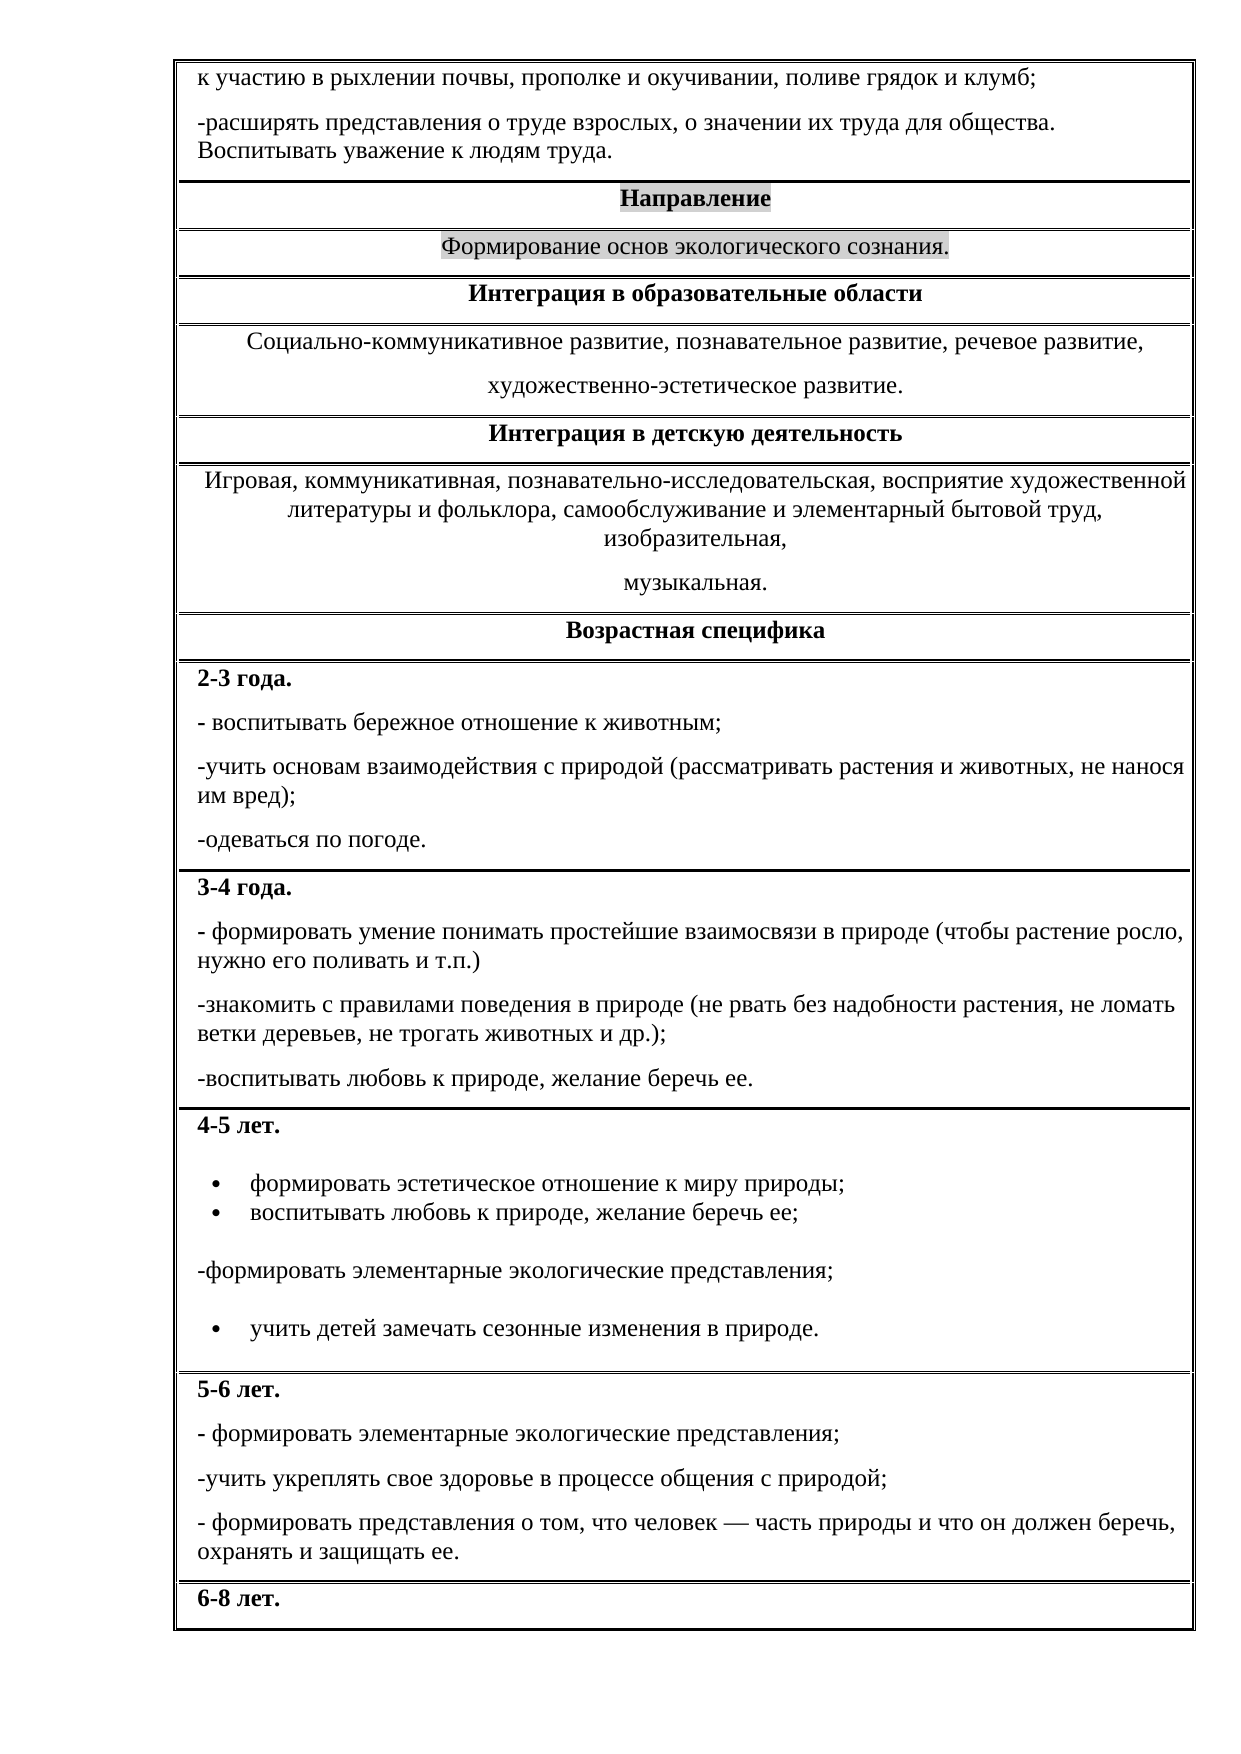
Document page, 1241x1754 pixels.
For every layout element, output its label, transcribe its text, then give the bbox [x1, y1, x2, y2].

table_cell Игровая, коммуникативная, познавательно-исследовательская, восприятие художественной литературы и фольклора, самообслуживание и элементарный бытовой труд, изобразительная, музыкальная. [177, 462, 1193, 612]
table_cell Интеграция в детскую деятельность [175, 415, 1194, 462]
table_cell 2-3 года. - воспитывать бережное отношение к животным; -учить основам взаимодействия с природой (рассматривать растения и животных, не нанося им вред); -одеваться по погоде. [177, 659, 1193, 869]
table_cell Интеграция в образовательные области [177, 275, 1193, 323]
table_cell 3-4 года. - формировать умение понимать простейшие взаимосвязи в природе (чтобы растение росло, нужно его поливать и т.п.) -знакомить с правилами поведения в природе (не рвать без надобности растения, не ломать ветки деревьев, не трогать животных и др.); -воспитывать любовь к природе, желание беречь ее. [177, 869, 1192, 1107]
table_cell Социально-коммуникативное развитие, познавательное развитие, речевое развитие, художественно-эстетическое развитие. [175, 323, 1194, 415]
table_cell 4-5 лет. формировать эстетическое отношение к миру природы; воспитывать любовь к природе, желание беречь ее; -формировать элементарные экологические представления; учить детей замечать сезонные изменения в природе. [177, 1107, 1192, 1371]
table_cell Формирование основ экологического сознания. [177, 228, 1193, 275]
table_cell 5-6 лет. - формировать элементарные экологические представления; -учить укреплять свое здоровье в процессе общения с природой; - формировать представления о том, что человек — часть природы и что он должен беречь, охранять и защищать ее. [175, 1371, 1194, 1580]
table_cell Направление [177, 180, 1192, 227]
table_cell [177, 1580, 1193, 1628]
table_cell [177, 63, 1192, 180]
table_cell Возрастная специфика [175, 612, 1194, 659]
